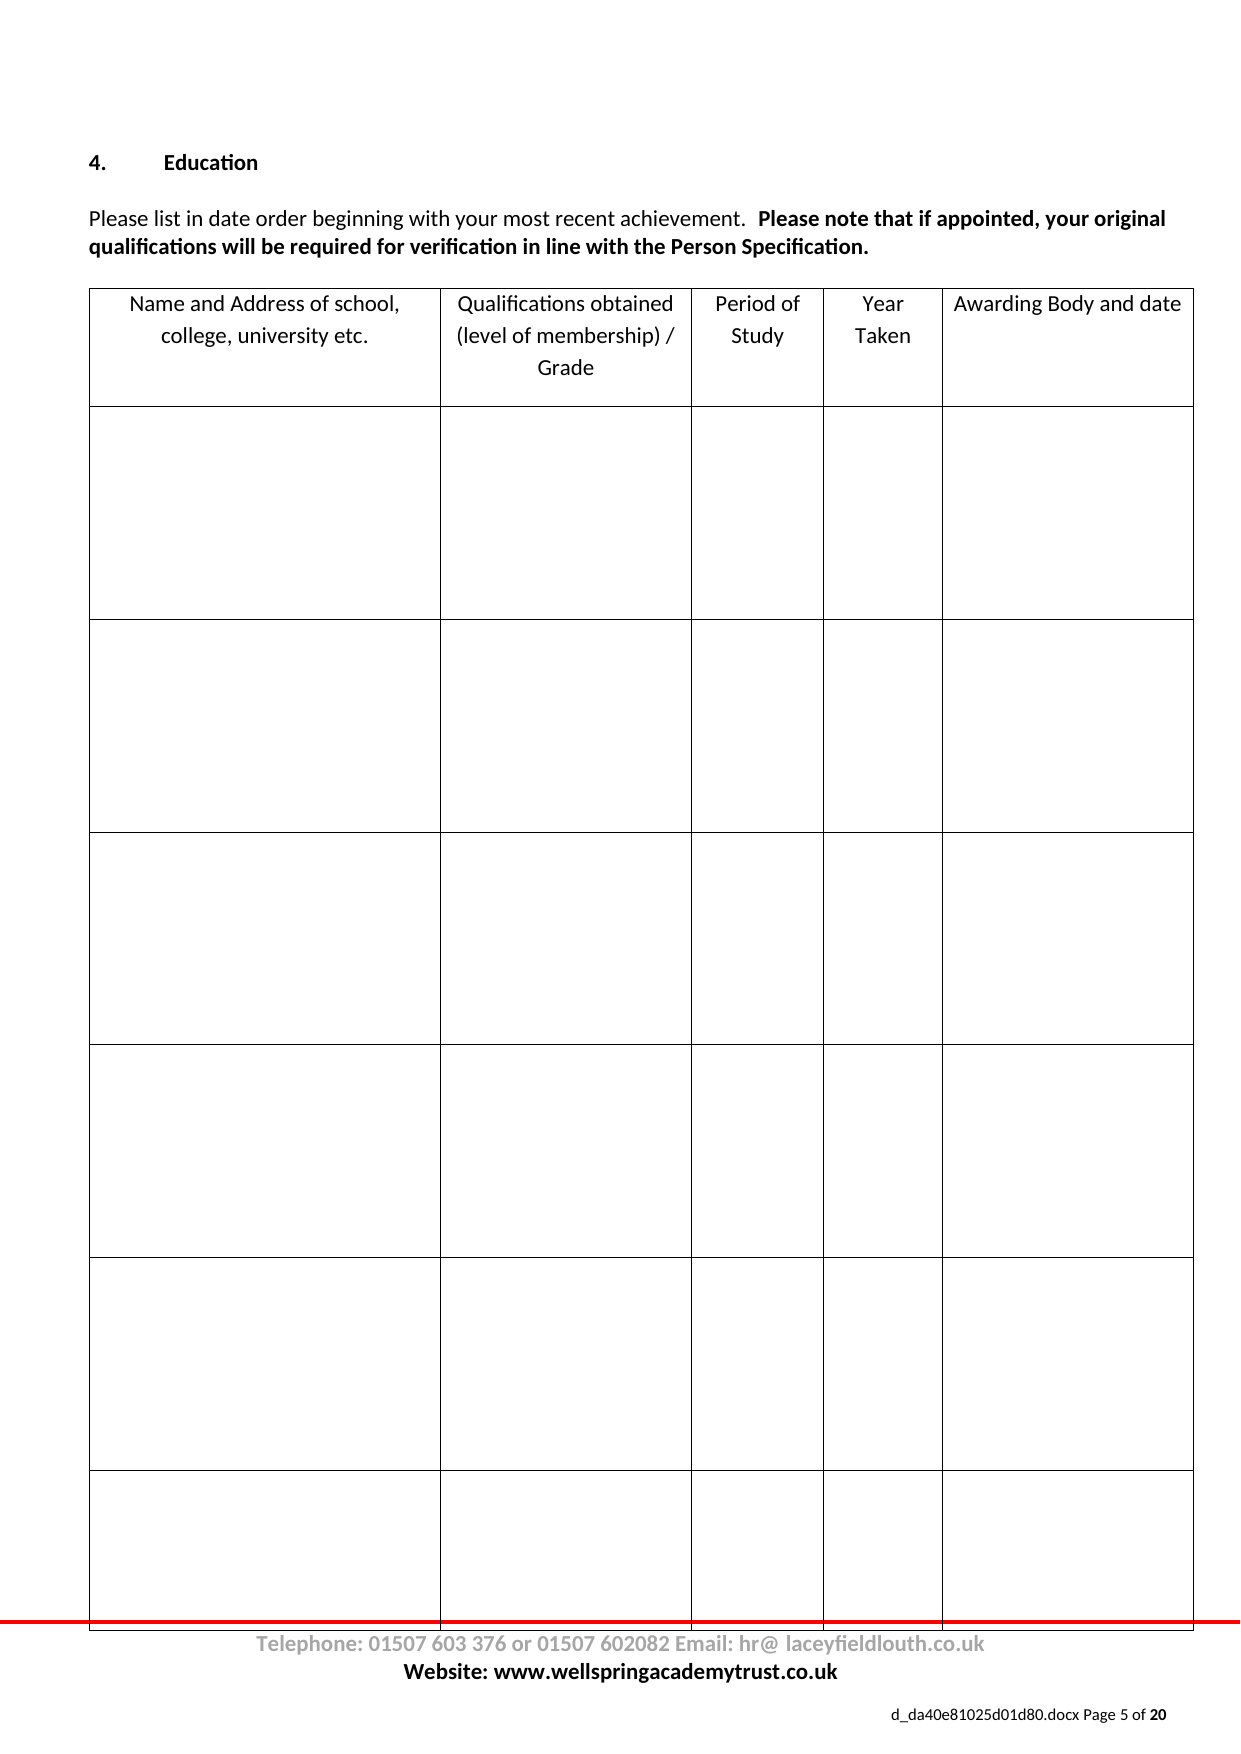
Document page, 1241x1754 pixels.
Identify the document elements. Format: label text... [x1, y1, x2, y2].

table_header Year Taken [824, 289, 942, 406]
table_cell [824, 1258, 942, 1470]
table_cell [943, 407, 1193, 619]
table_cell [441, 620, 691, 832]
table_cell [824, 833, 942, 1044]
table_header Name and Address of school, college, university etc. [90, 289, 440, 406]
table_cell [692, 833, 823, 1044]
table_cell [90, 833, 440, 1044]
table_cell [441, 407, 691, 619]
table_cell [943, 1258, 1193, 1470]
table_cell [692, 620, 823, 832]
table_cell [824, 1471, 942, 1630]
table_cell [824, 1045, 942, 1257]
table_cell [824, 620, 942, 832]
table_cell [90, 407, 440, 619]
list Education [89, 148, 1166, 176]
text Please list in date order beginning with your most recent achievement. Please note that if appointed, your original qualifications will be required for verification in line with the Person Specification. [89, 204, 1166, 260]
table_header Qualifications obtained (level of membership) / Grade [441, 289, 691, 406]
table_cell [692, 407, 823, 619]
table_cell [90, 1471, 440, 1630]
table_cell [90, 620, 440, 832]
table_cell [441, 1045, 691, 1257]
table_cell [441, 1258, 691, 1470]
table_cell [90, 1045, 440, 1257]
table_header Period of Study [692, 289, 823, 406]
table_cell [692, 1045, 823, 1257]
table_cell [824, 407, 942, 619]
table_header Awarding Body and date [943, 289, 1193, 406]
table_cell [692, 1471, 823, 1630]
table_cell [441, 833, 691, 1044]
table_cell [943, 833, 1193, 1044]
table_cell [692, 1258, 823, 1470]
table_cell [943, 620, 1193, 832]
table_cell [90, 1258, 440, 1470]
table_cell [943, 1471, 1193, 1630]
table_cell [943, 1045, 1193, 1257]
table_cell [441, 1471, 691, 1630]
